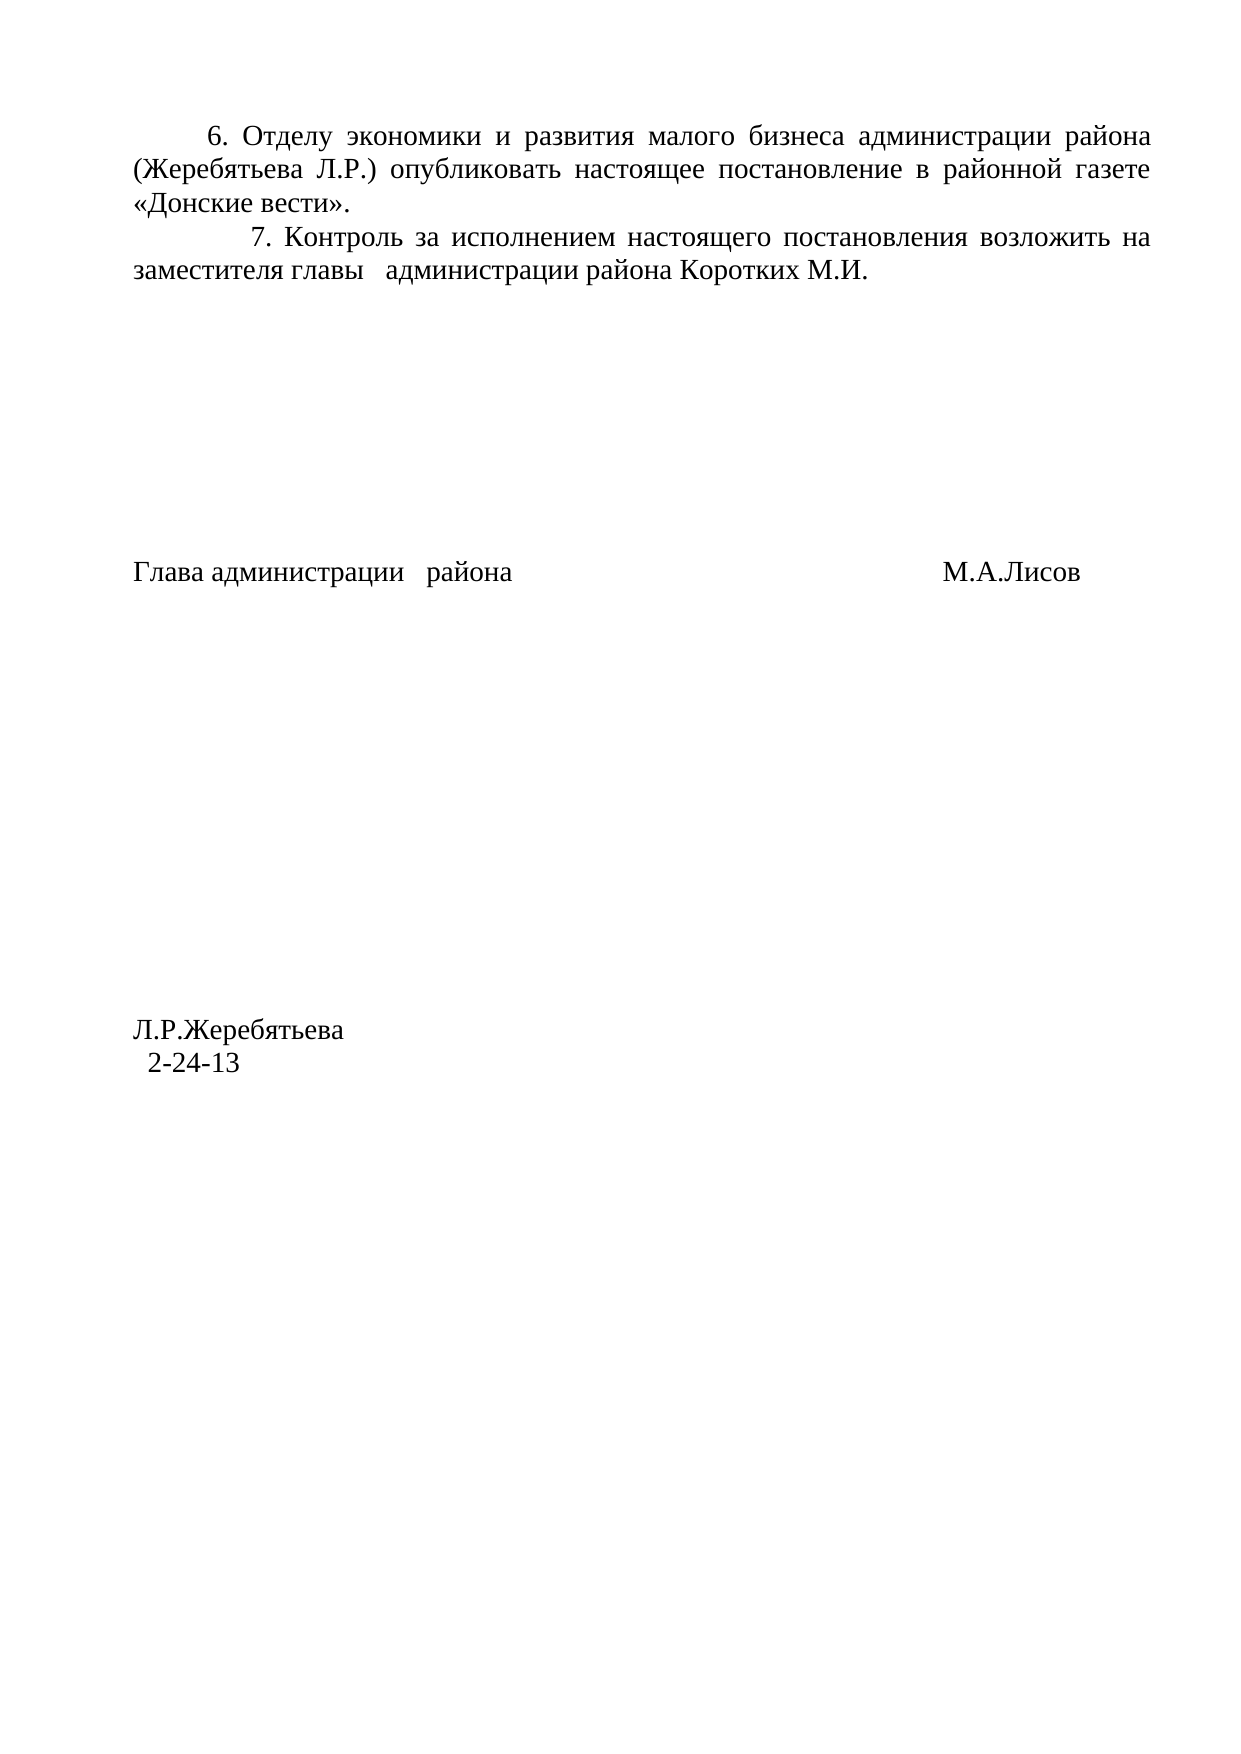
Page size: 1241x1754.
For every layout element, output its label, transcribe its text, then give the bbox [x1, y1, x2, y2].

text 7. Контроль за исполнением настоящего постановления возложить на заместителя главы администрации района Коротких М.И. [133, 219, 1152, 286]
text Л.Р.Жеребятьева [133, 1012, 1152, 1045]
text Глава администрации района М.А.Лисов [133, 554, 1152, 588]
text 2-24-13 [133, 1045, 1152, 1079]
text 6. Отделу экономики и развития малого бизнеса администрации района (Жеребятьева Л.Р.) опубликовать настоящее постановление в районной газете «Донские вести». [133, 118, 1152, 219]
